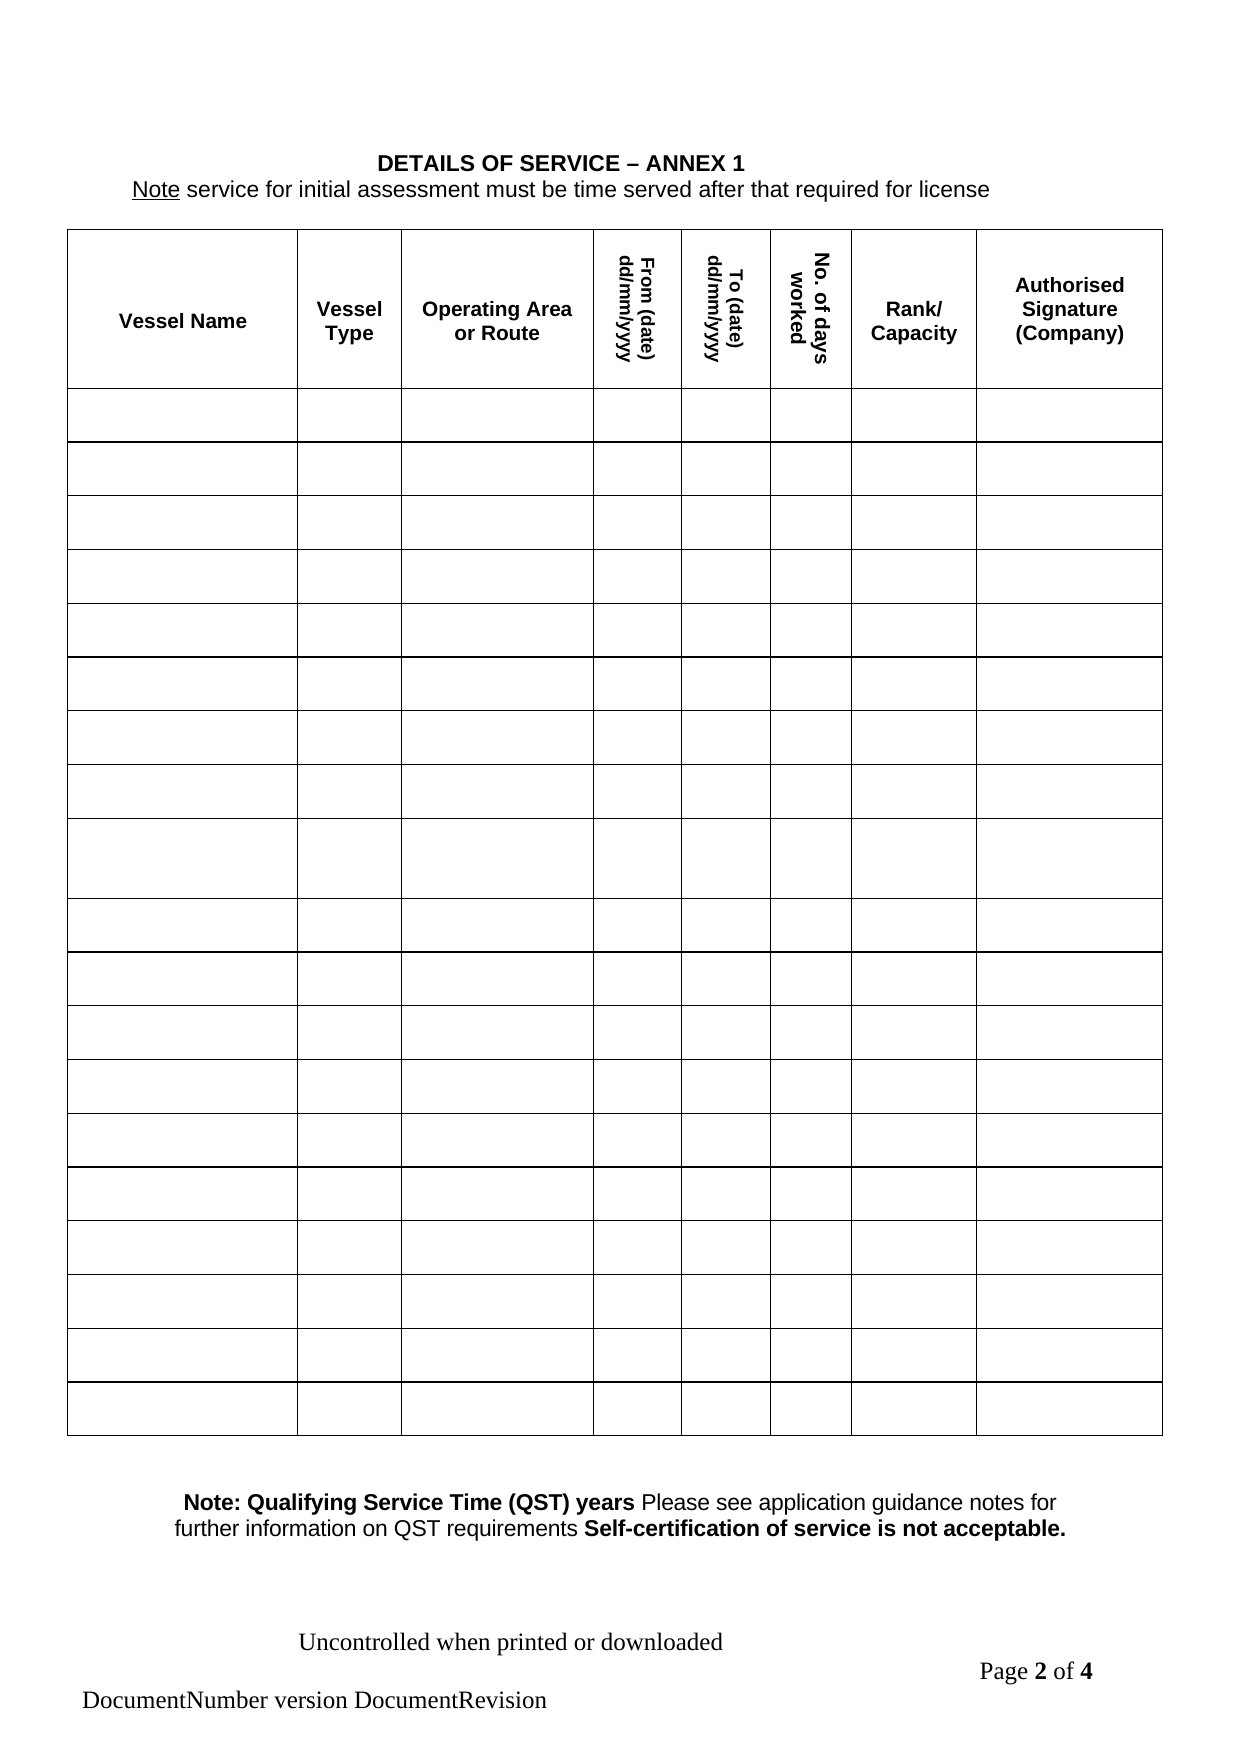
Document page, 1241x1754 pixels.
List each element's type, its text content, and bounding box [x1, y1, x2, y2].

table_cell [402, 389, 593, 441]
table_cell [68, 550, 297, 603]
table_cell [298, 819, 401, 898]
table_cell [682, 953, 770, 1005]
table_cell [402, 1275, 593, 1328]
table_cell [977, 953, 1162, 1005]
table_cell [68, 1275, 297, 1328]
table_cell [594, 1329, 681, 1381]
table_cell [594, 1275, 681, 1328]
table_cell [977, 1006, 1162, 1059]
table_cell [682, 389, 770, 441]
table_cell [977, 765, 1162, 818]
table_cell [682, 658, 770, 710]
table_cell [771, 443, 851, 495]
table_cell [68, 1006, 297, 1059]
table_cell [977, 1221, 1162, 1274]
table_cell [594, 389, 681, 441]
table_cell [402, 1329, 593, 1381]
table_cell [402, 496, 593, 549]
table_header From (date) dd/mm/yyyy [594, 230, 681, 388]
table_cell [977, 711, 1162, 764]
table_cell [594, 658, 681, 710]
table_cell [68, 819, 297, 898]
table_cell [594, 496, 681, 549]
table_cell [852, 1114, 976, 1166]
table_cell [682, 1383, 770, 1435]
table_cell [402, 443, 593, 495]
table_cell [682, 899, 770, 951]
table_cell [68, 496, 297, 549]
table_cell [771, 819, 851, 898]
table_cell [298, 1060, 401, 1113]
table_cell [771, 1006, 851, 1059]
table_cell [977, 1168, 1162, 1220]
table_cell [852, 443, 976, 495]
table_cell [771, 1168, 851, 1220]
table_cell [68, 443, 297, 495]
table_cell [771, 953, 851, 1005]
table_cell [68, 899, 297, 951]
table_cell [852, 899, 976, 951]
table_cell [852, 658, 976, 710]
table_cell [771, 550, 851, 603]
table_cell [402, 765, 593, 818]
table_cell [771, 1275, 851, 1328]
table_cell [68, 658, 297, 710]
table_cell [682, 443, 770, 495]
table_cell [594, 711, 681, 764]
table_cell [852, 1383, 976, 1435]
table_cell [682, 1275, 770, 1328]
table_cell [402, 1221, 593, 1274]
table_cell [298, 1221, 401, 1274]
table_cell [771, 658, 851, 710]
table_cell [682, 1060, 770, 1113]
table_cell [298, 1168, 401, 1220]
table_cell [402, 1168, 593, 1220]
table_cell [852, 604, 976, 656]
table_cell [977, 443, 1162, 495]
table_cell [977, 550, 1162, 603]
table_cell [977, 389, 1162, 441]
table_cell [594, 765, 681, 818]
table_cell [594, 1383, 681, 1435]
table_header No. of days worked [771, 230, 851, 388]
table_cell [68, 953, 297, 1005]
table_cell [682, 1006, 770, 1059]
table_cell [298, 389, 401, 441]
table_cell [852, 765, 976, 818]
table_cell [594, 1168, 681, 1220]
table_cell [682, 604, 770, 656]
table_cell [402, 899, 593, 951]
table_cell [594, 899, 681, 951]
table_cell [977, 496, 1162, 549]
text Note service for initial assessment must be time served after that required for license [32, 176, 1090, 203]
table_cell [298, 953, 401, 1005]
table_header Operating Area or Route [402, 230, 593, 388]
table_cell [594, 1114, 681, 1166]
table_cell [771, 1221, 851, 1274]
table_cell [298, 1114, 401, 1166]
table_cell [594, 443, 681, 495]
table_cell [298, 496, 401, 549]
table_cell [298, 1383, 401, 1435]
table_header Vessel Name [68, 230, 297, 388]
table_cell [682, 1221, 770, 1274]
table_cell [977, 1383, 1162, 1435]
table_cell [977, 1114, 1162, 1166]
table_cell [594, 550, 681, 603]
table_cell [771, 711, 851, 764]
table_cell [68, 389, 297, 441]
table_cell [402, 1383, 593, 1435]
table_cell [298, 1329, 401, 1381]
table_cell [402, 658, 593, 710]
table_cell [852, 1221, 976, 1274]
table_cell [298, 1275, 401, 1328]
table_cell [771, 765, 851, 818]
table_cell [298, 765, 401, 818]
table_cell [594, 953, 681, 1005]
table_cell [68, 604, 297, 656]
table_cell [298, 711, 401, 764]
table_cell [68, 711, 297, 764]
table_cell [594, 604, 681, 656]
table_cell [852, 711, 976, 764]
table_cell [402, 819, 593, 898]
table_cell [682, 550, 770, 603]
table_cell [682, 496, 770, 549]
table_cell [977, 1275, 1162, 1328]
table_cell [852, 550, 976, 603]
table_cell [852, 819, 976, 898]
table_cell [852, 1006, 976, 1059]
table_cell [852, 389, 976, 441]
table_cell [594, 819, 681, 898]
table_cell [771, 1383, 851, 1435]
table_cell [682, 711, 770, 764]
table_header Rank/ Capacity [852, 230, 976, 388]
table_cell [977, 604, 1162, 656]
table_cell [68, 1221, 297, 1274]
table_cell [402, 1006, 593, 1059]
text Note: Qualifying Service Time (QST) years Please see application guidance notes for further information on QST requirements Self-certification of service is not acceptable. [150, 1489, 1090, 1542]
table_cell [402, 1060, 593, 1113]
table_cell [594, 1221, 681, 1274]
table_cell [68, 1329, 297, 1381]
table_cell [771, 899, 851, 951]
table_cell [682, 1329, 770, 1381]
table_cell [771, 604, 851, 656]
table_cell [68, 1060, 297, 1113]
table_cell [594, 1060, 681, 1113]
table_cell [977, 819, 1162, 898]
table_cell [852, 953, 976, 1005]
table_cell [68, 765, 297, 818]
table_cell [852, 1168, 976, 1220]
table_cell [977, 1060, 1162, 1113]
text DETAILS OF SERVICE – ANNEX 1 [32, 150, 1090, 176]
table_cell [771, 496, 851, 549]
table_cell [298, 604, 401, 656]
table_cell [682, 1168, 770, 1220]
table_cell [68, 1168, 297, 1220]
table_cell [298, 1006, 401, 1059]
table_cell [852, 1329, 976, 1381]
table_cell [771, 389, 851, 441]
table_cell [298, 899, 401, 951]
table_cell [852, 1060, 976, 1113]
table_cell [298, 443, 401, 495]
table_cell [682, 765, 770, 818]
table_cell [594, 1006, 681, 1059]
table_cell [682, 819, 770, 898]
table_cell [402, 604, 593, 656]
table_cell [852, 1275, 976, 1328]
table_cell [298, 550, 401, 603]
table_cell [298, 658, 401, 710]
table_cell [402, 711, 593, 764]
table_cell [402, 550, 593, 603]
table_header Vessel Type [298, 230, 401, 388]
table_cell [977, 658, 1162, 710]
table_cell [68, 1383, 297, 1435]
table_cell [771, 1329, 851, 1381]
table_header To (date) dd/mm/yyyy [682, 230, 770, 388]
table_cell [402, 953, 593, 1005]
table_cell [977, 1329, 1162, 1381]
table_cell [771, 1060, 851, 1113]
table_cell [771, 1114, 851, 1166]
table_cell [68, 1114, 297, 1166]
table_cell [402, 1114, 593, 1166]
table_cell [852, 496, 976, 549]
table_cell [682, 1114, 770, 1166]
table_header Authorised Signature (Company) [977, 230, 1162, 388]
table_cell [977, 899, 1162, 951]
